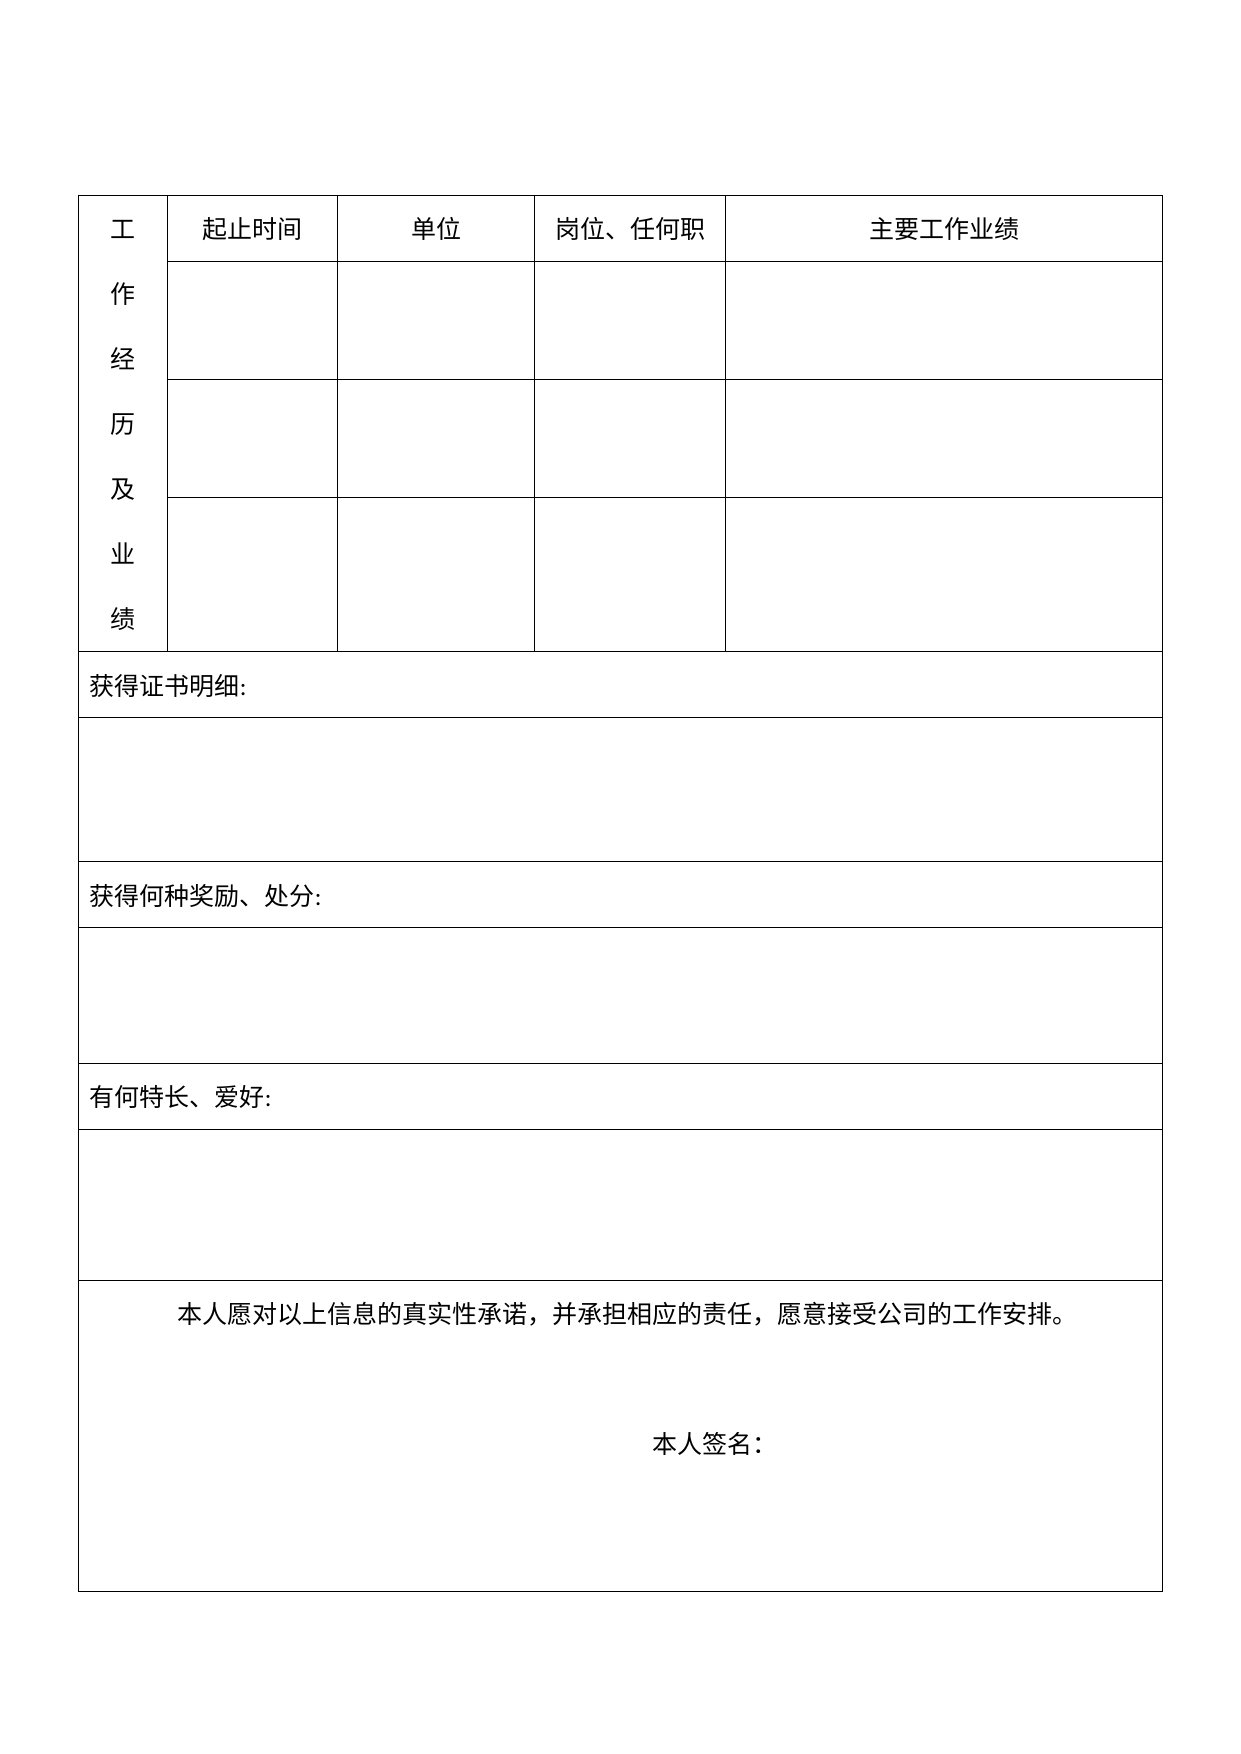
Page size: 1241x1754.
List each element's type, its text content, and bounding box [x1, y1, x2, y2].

table_cell [535, 262, 725, 379]
table_cell [79, 718, 1162, 861]
table_cell [79, 928, 1162, 1062]
table_header 岗位、任何职 [535, 196, 725, 261]
table_cell 获得证书明细: [79, 652, 1162, 717]
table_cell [79, 1281, 1162, 1591]
table_cell [168, 380, 337, 497]
table_cell [726, 262, 1162, 379]
table_cell 获得何种奖励、处分: [79, 862, 1162, 927]
table_cell [338, 262, 534, 379]
table_header 主要工作业绩 [726, 196, 1162, 261]
table_cell [79, 1130, 1162, 1279]
table_cell [535, 498, 725, 651]
table_header 单位 [338, 196, 534, 261]
table_header 起止时间 [168, 196, 337, 261]
table_cell [726, 380, 1162, 497]
table_cell [338, 380, 534, 497]
table_cell [168, 498, 337, 651]
table_header 工 作 经 历 及 业 绩 [79, 196, 167, 651]
table_cell [338, 498, 534, 651]
table_cell 有何特长、爱好: [79, 1064, 1162, 1128]
table_cell [535, 380, 725, 497]
table_cell [168, 262, 337, 379]
table_cell [726, 498, 1162, 651]
